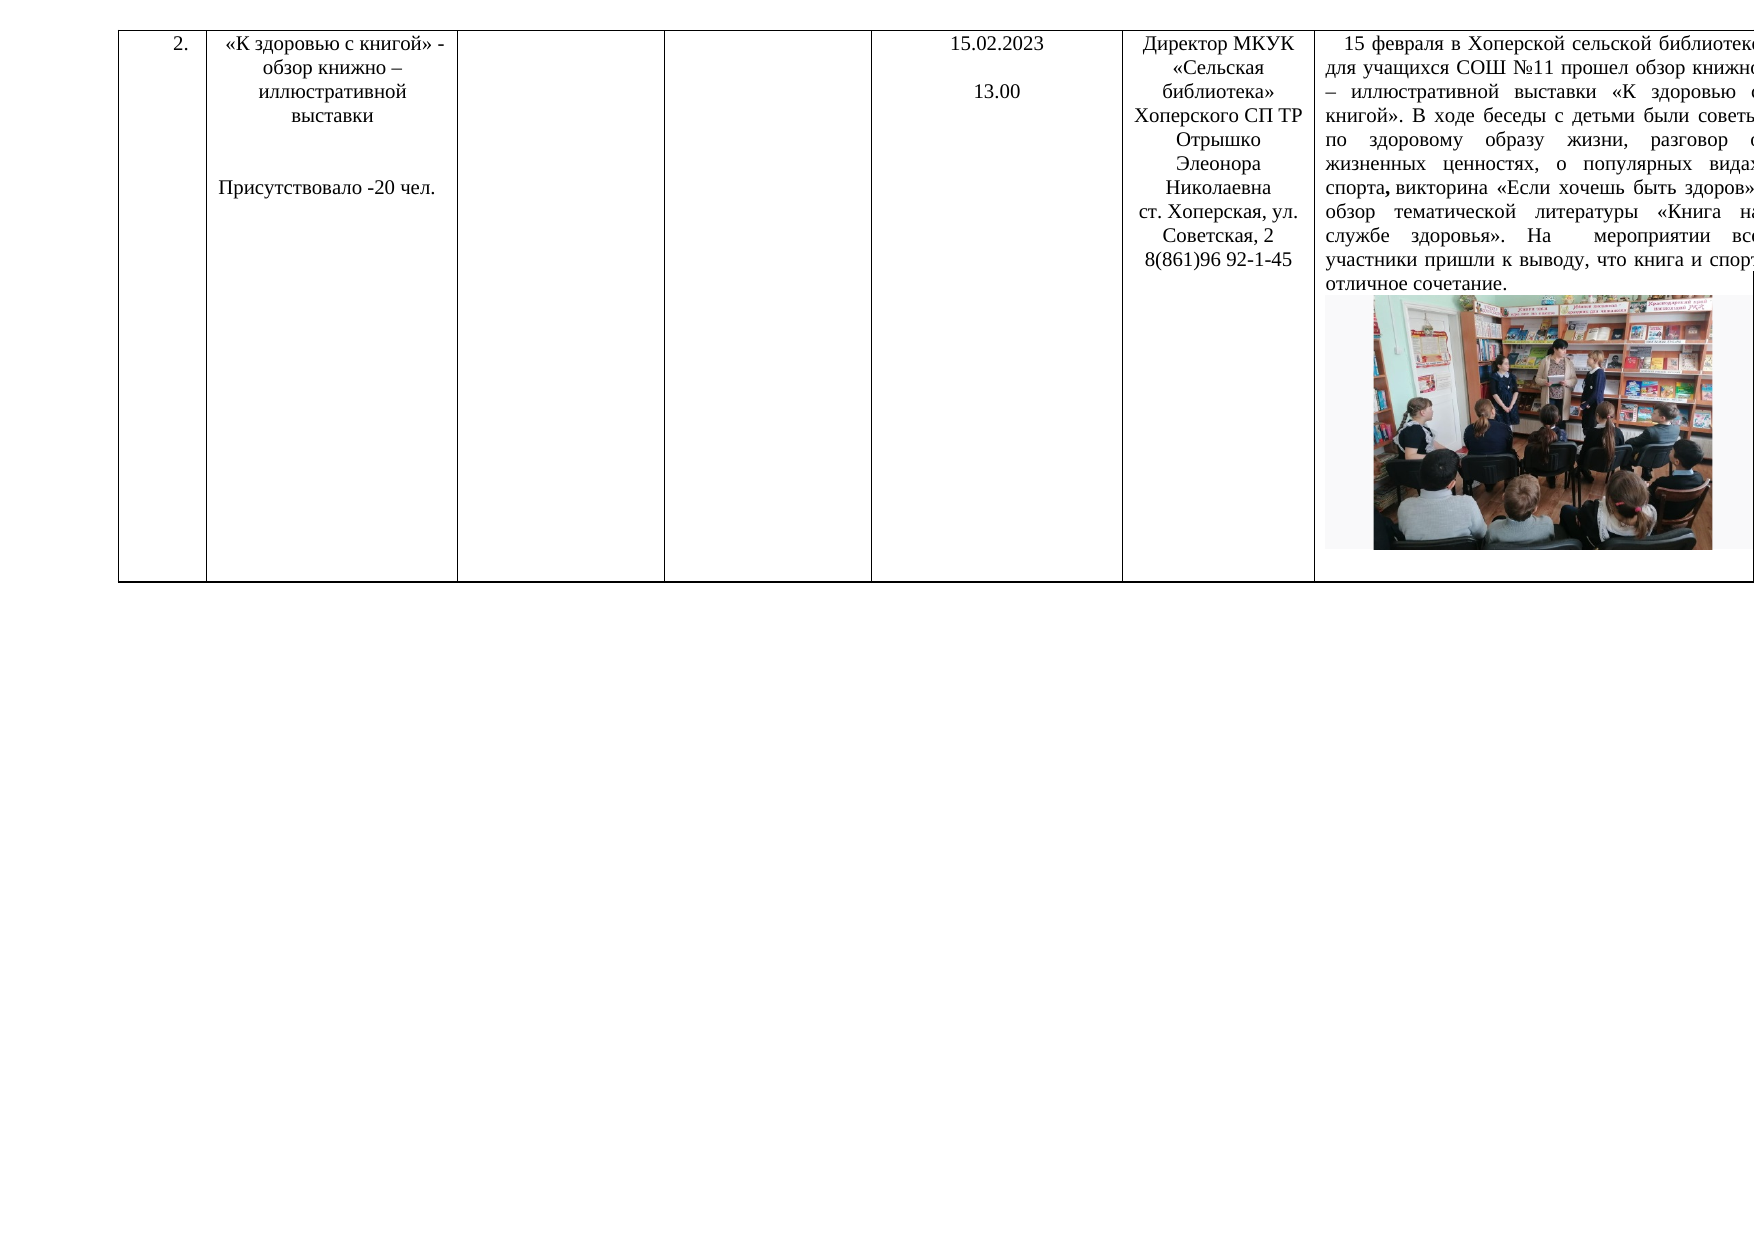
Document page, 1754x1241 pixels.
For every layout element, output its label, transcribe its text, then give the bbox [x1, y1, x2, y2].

table_cell [665, 31, 871, 581]
picture [1373, 295, 1713, 550]
table_cell 15 февраля в Хоперской сельской библиотеке для учащихся СОШ №11 прошел обзор книжно – иллюстративной выставки «К здоровью с книгой». В ходе беседы с детьми были советы по здоровому образу жизни, разговор о жизненных ценностях, о популярных видах спорта, викторина «Если хочешь быть здоров», обзор тематической литературы «Книга на службе здоровья». На мероприятии все участники пришли к выводу, что книга и спорт отличное сочетание. [1315, 31, 1753, 581]
table_cell 15.02.2023 13.00 [872, 31, 1122, 581]
table_cell [458, 31, 664, 581]
table_cell [119, 31, 206, 581]
table_cell Директор МКУК «Сельская библиотека» Хоперского СП ТР Отрышко Элеонора Николаевна ст. Хоперская, ул. Советская, 2 8(861)96 92-1-45 [1123, 31, 1314, 581]
table_cell «К здоровью с книгой» - обзор книжно – иллюстративной выставки Присутствовало -20 чел. [207, 31, 457, 581]
